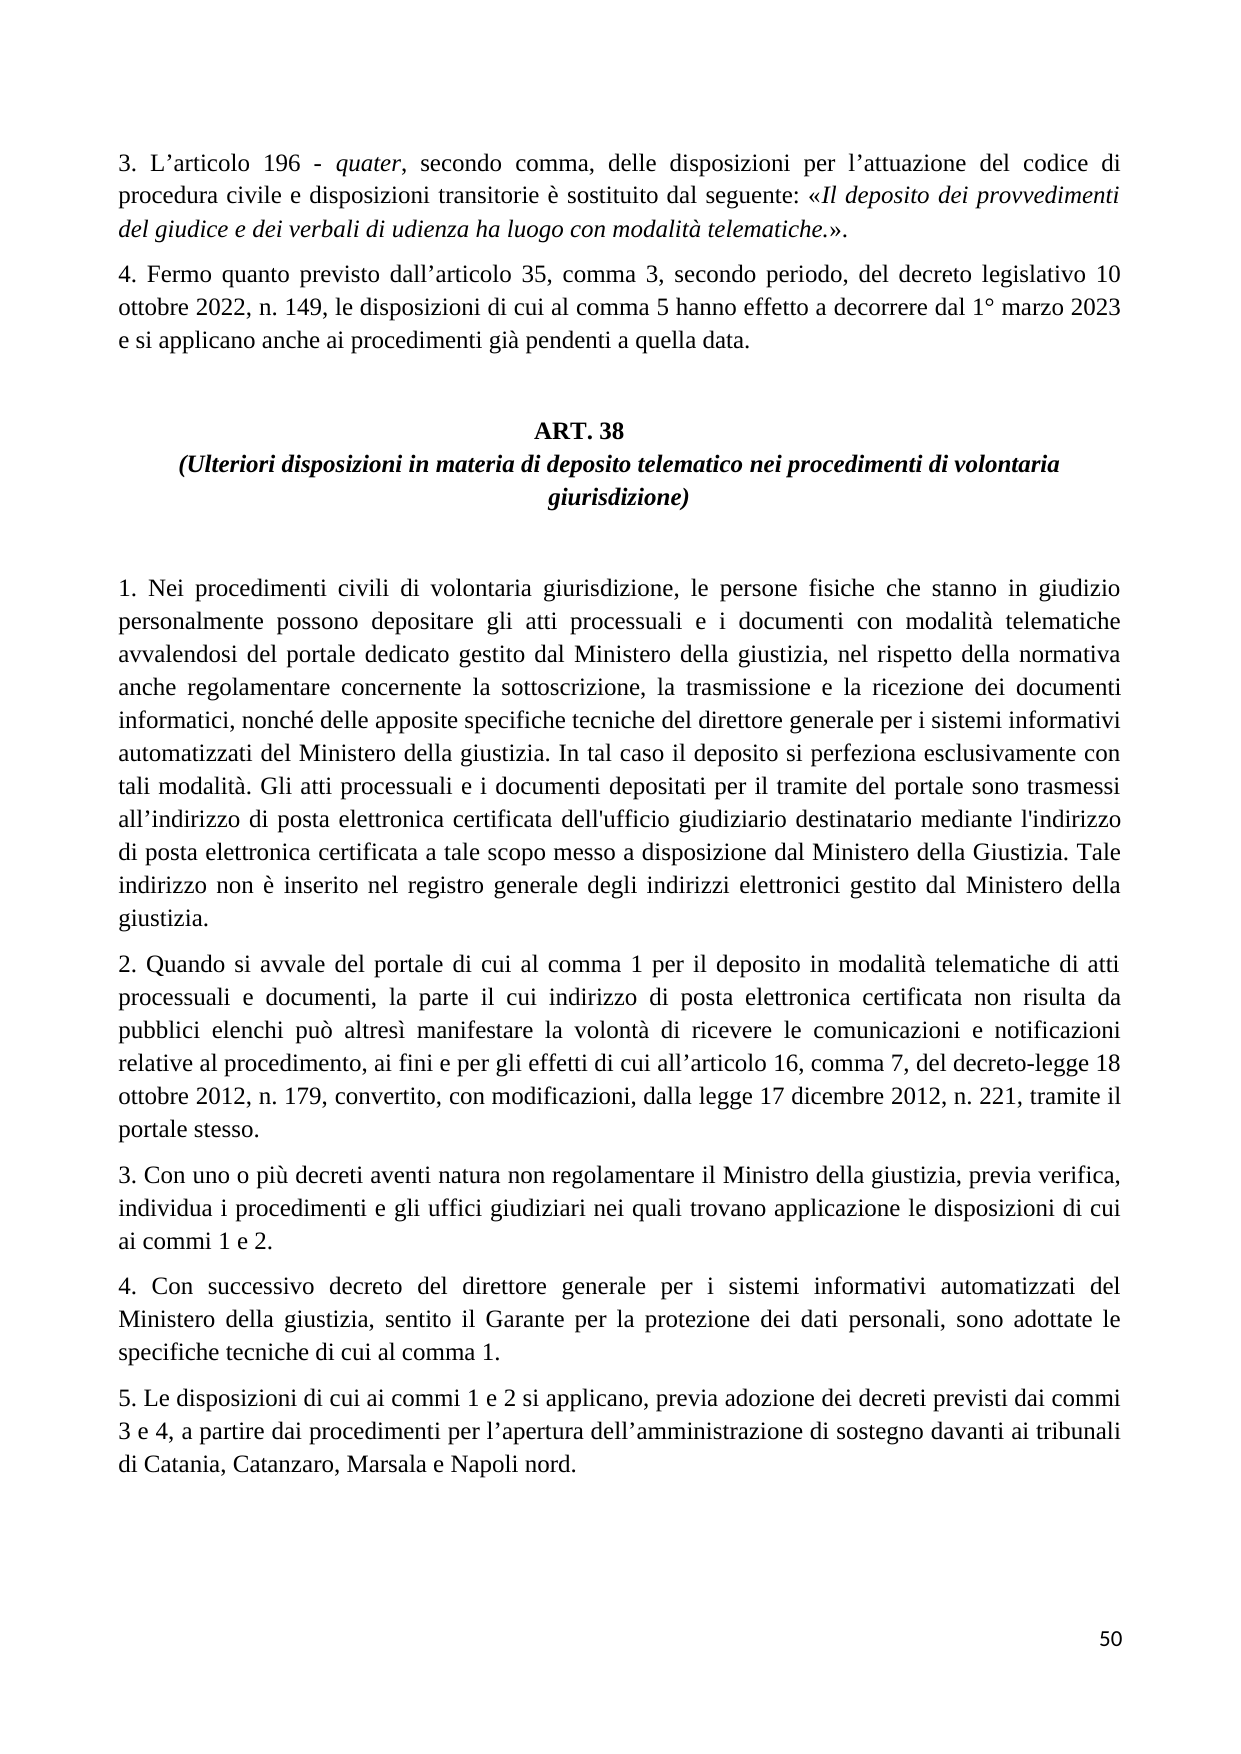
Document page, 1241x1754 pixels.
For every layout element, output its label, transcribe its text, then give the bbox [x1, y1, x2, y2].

text 5. Le disposizioni di cui ai commi 1 e 2 si applicano, previa adozione dei decreti previsti dai commi 3 e 4, a partire dai procedimenti per l’apertura dell’amministrazione di sostegno davanti ai tribunali di Catania, Catanzaro, Marsala e Napoli nord. [118, 1383, 1122, 1478]
text 4. Fermo quanto previsto dall’articolo 35, comma 3, secondo periodo, del decreto legislativo 10 ottobre 2022, n. 149, le disposizioni di cui al comma 5 hanno effetto a decorrere dal 1° marzo 2023 e si applicano anche ai procedimenti già pendenti a quella data. [118, 259, 1122, 354]
text 1. Nei procedimenti civili di volontaria giurisdizione, le persone fisiche che stanno in giudizio personalmente possono depositare gli atti processuali e i documenti con modalità telematiche avvalendosi del portale dedicato gestito dal Ministero della giustizia, nel rispetto della normativa anche regolamentare concernente la sottoscrizione, la trasmissione e la ricezione dei documenti informatici, nonché delle apposite specifiche tecniche del direttore generale per i sistemi informativi automatizzati del Ministero della giustizia. In tal caso il deposito si perfeziona esclusivamente con tali modalità. Gli atti processuali e i documenti depositati per il tramite del portale sono trasmessi all’indirizzo di posta elettronica certificata dell'ufficio giudiziario destinatario mediante l'indirizzo di posta elettronica certificata a tale scopo messo a disposizione dal Ministero della Giustizia. Tale indirizzo non è inserito nel registro generale degli indirizzi elettronici gestito dal Ministero della giustizia. [118, 573, 1122, 932]
subtitle (Ulteriori disposizioni in materia di deposito telematico nei procedimenti di volontaria giurisdizione) [118, 416, 1122, 511]
text 4. Con successivo decreto del direttore generale per i sistemi informativi automatizzati del Ministero della giustizia, sentito il Garante per la protezione dei dati personali, sono adottate le specifiche tecniche di cui al comma 1. [118, 1271, 1122, 1366]
text 3. L’articolo 196 - quater, secondo comma, delle disposizioni per l’attuazione del codice di procedura civile e disposizioni transitorie è sostituito dal seguente: «Il deposito dei provvedimenti del giudice e dei verbali di udienza ha luogo con modalità telematiche.». [118, 148, 1122, 242]
text 2. Quando si avvale del portale di cui al comma 1 per il deposito in modalità telematiche di atti processuali e documenti, la parte il cui indirizzo di posta elettronica certificata non risulta da pubblici elenchi può altresì manifestare la volontà di ricevere le comunicazioni e notificazioni relative al procedimento, ai fini e per gli effetti di cui all’articolo 16, comma 7, del decreto-legge 18 ottobre 2012, n. 179, convertito, con modificazioni, dalla legge 17 dicembre 2012, n. 221, tramite il portale stesso. [118, 949, 1122, 1143]
text 3. Con uno o più decreti aventi natura non regolamentare il Ministro della giustizia, previa verifica, individua i procedimenti e gli uffici giudiziari nei quali trovano applicazione le disposizioni di cui ai commi 1 e 2. [118, 1160, 1122, 1254]
